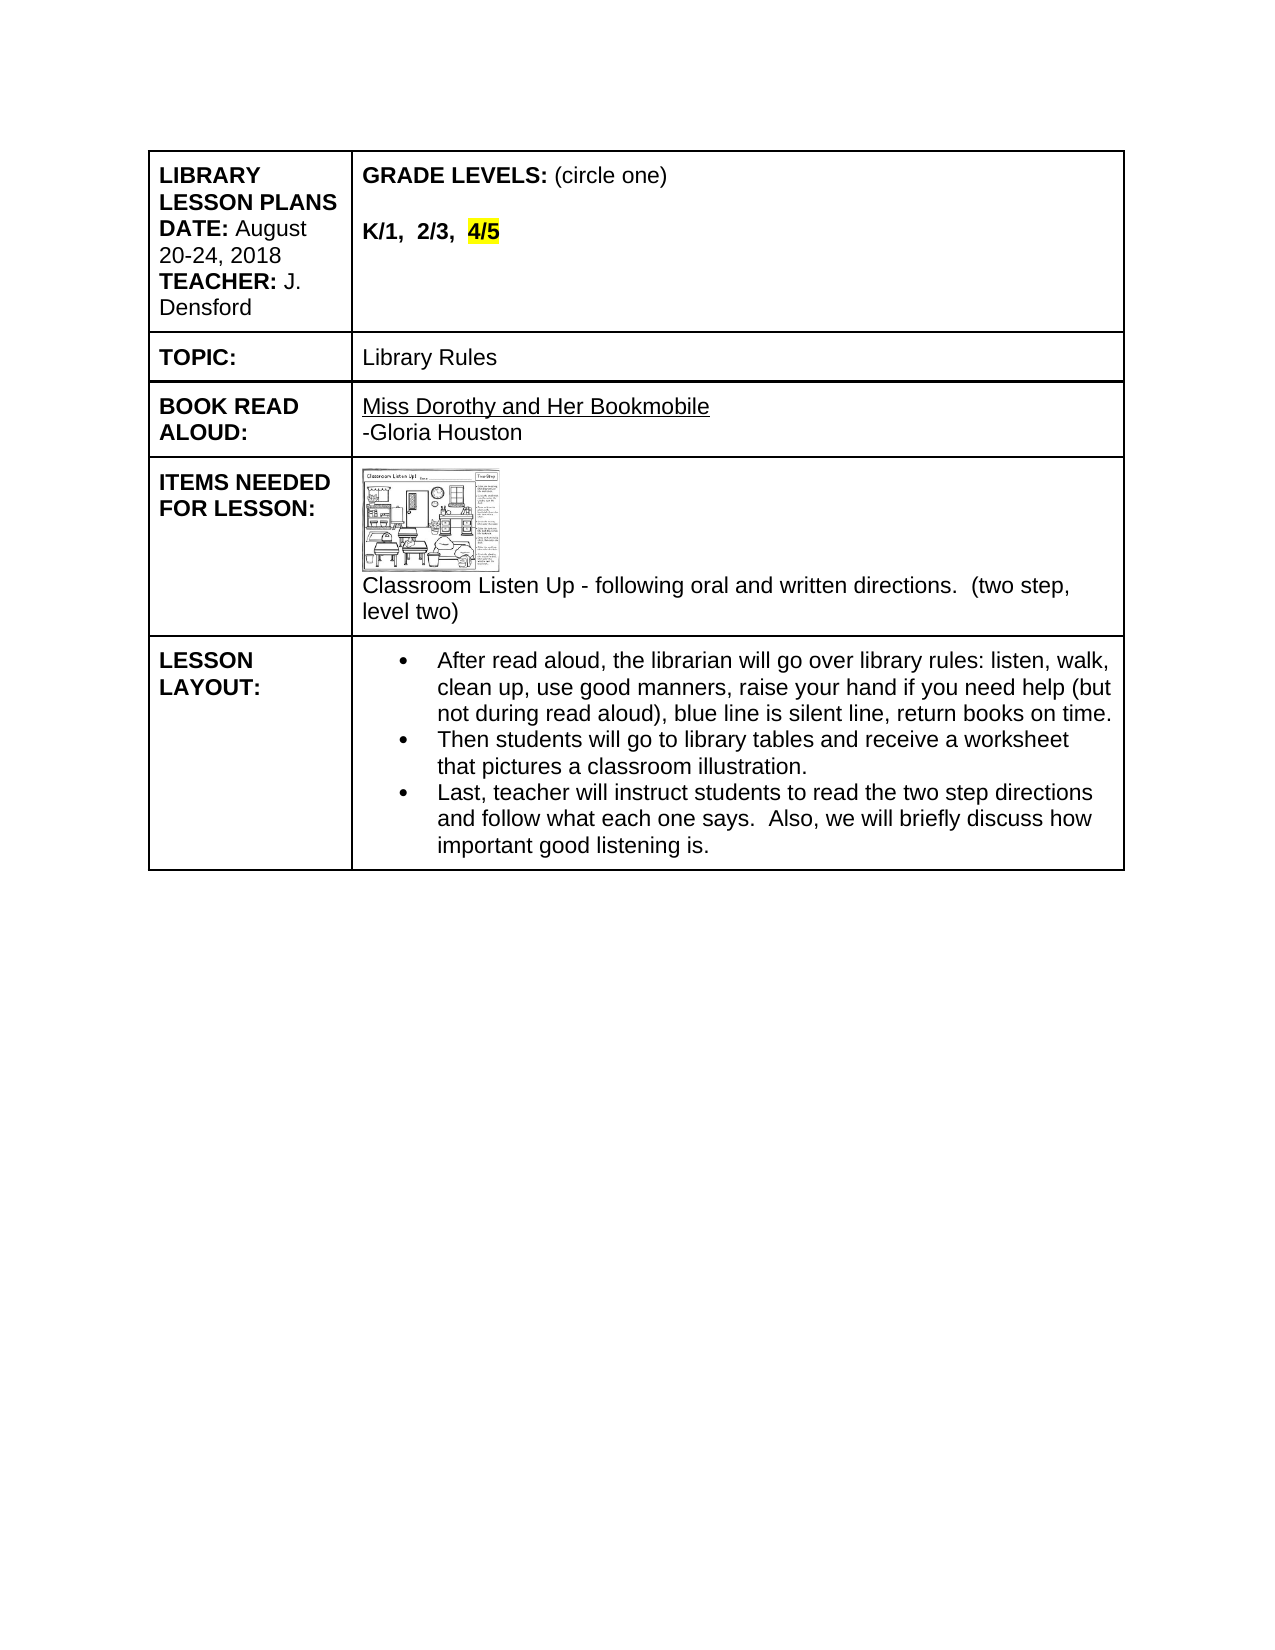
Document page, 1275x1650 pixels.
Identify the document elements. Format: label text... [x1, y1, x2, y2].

table_cell Miss Dorothy and Her Bookmobile -Gloria Houston [353, 383, 1123, 456]
table_cell Library Rules [353, 333, 1123, 380]
table_cell BOOK READ ALOUD: [150, 383, 351, 456]
table_cell Classroom Listen Up - following oral and written directions. (two step, level two) [353, 458, 1123, 635]
table_cell ITEMS NEEDED FOR LESSON: [150, 458, 351, 635]
table_cell LESSON LAYOUT: [150, 637, 351, 868]
table_header GRADE LEVELS: (circle one) K/1, 2/3, 4/5 [353, 152, 1123, 331]
table_cell After read aloud, the librarian will go over library rules: listen, walk, clean up, use good manners, raise your hand if you need help (but not during read aloud), blue line is silent line, return books on time. Then students will go to library tables and receive a worksheet that pictures a classroom illustration. Last, teacher will instruct students to read the two step directions and follow what each one says. Also, we will briefly discuss how important good listening is. [353, 637, 1123, 868]
table_header LIBRARY LESSON PLANS DATE: August 20-24, 2018 TEACHER: J. Densford [150, 152, 351, 331]
table_cell TOPIC: [150, 333, 351, 380]
picture [362, 468, 500, 572]
